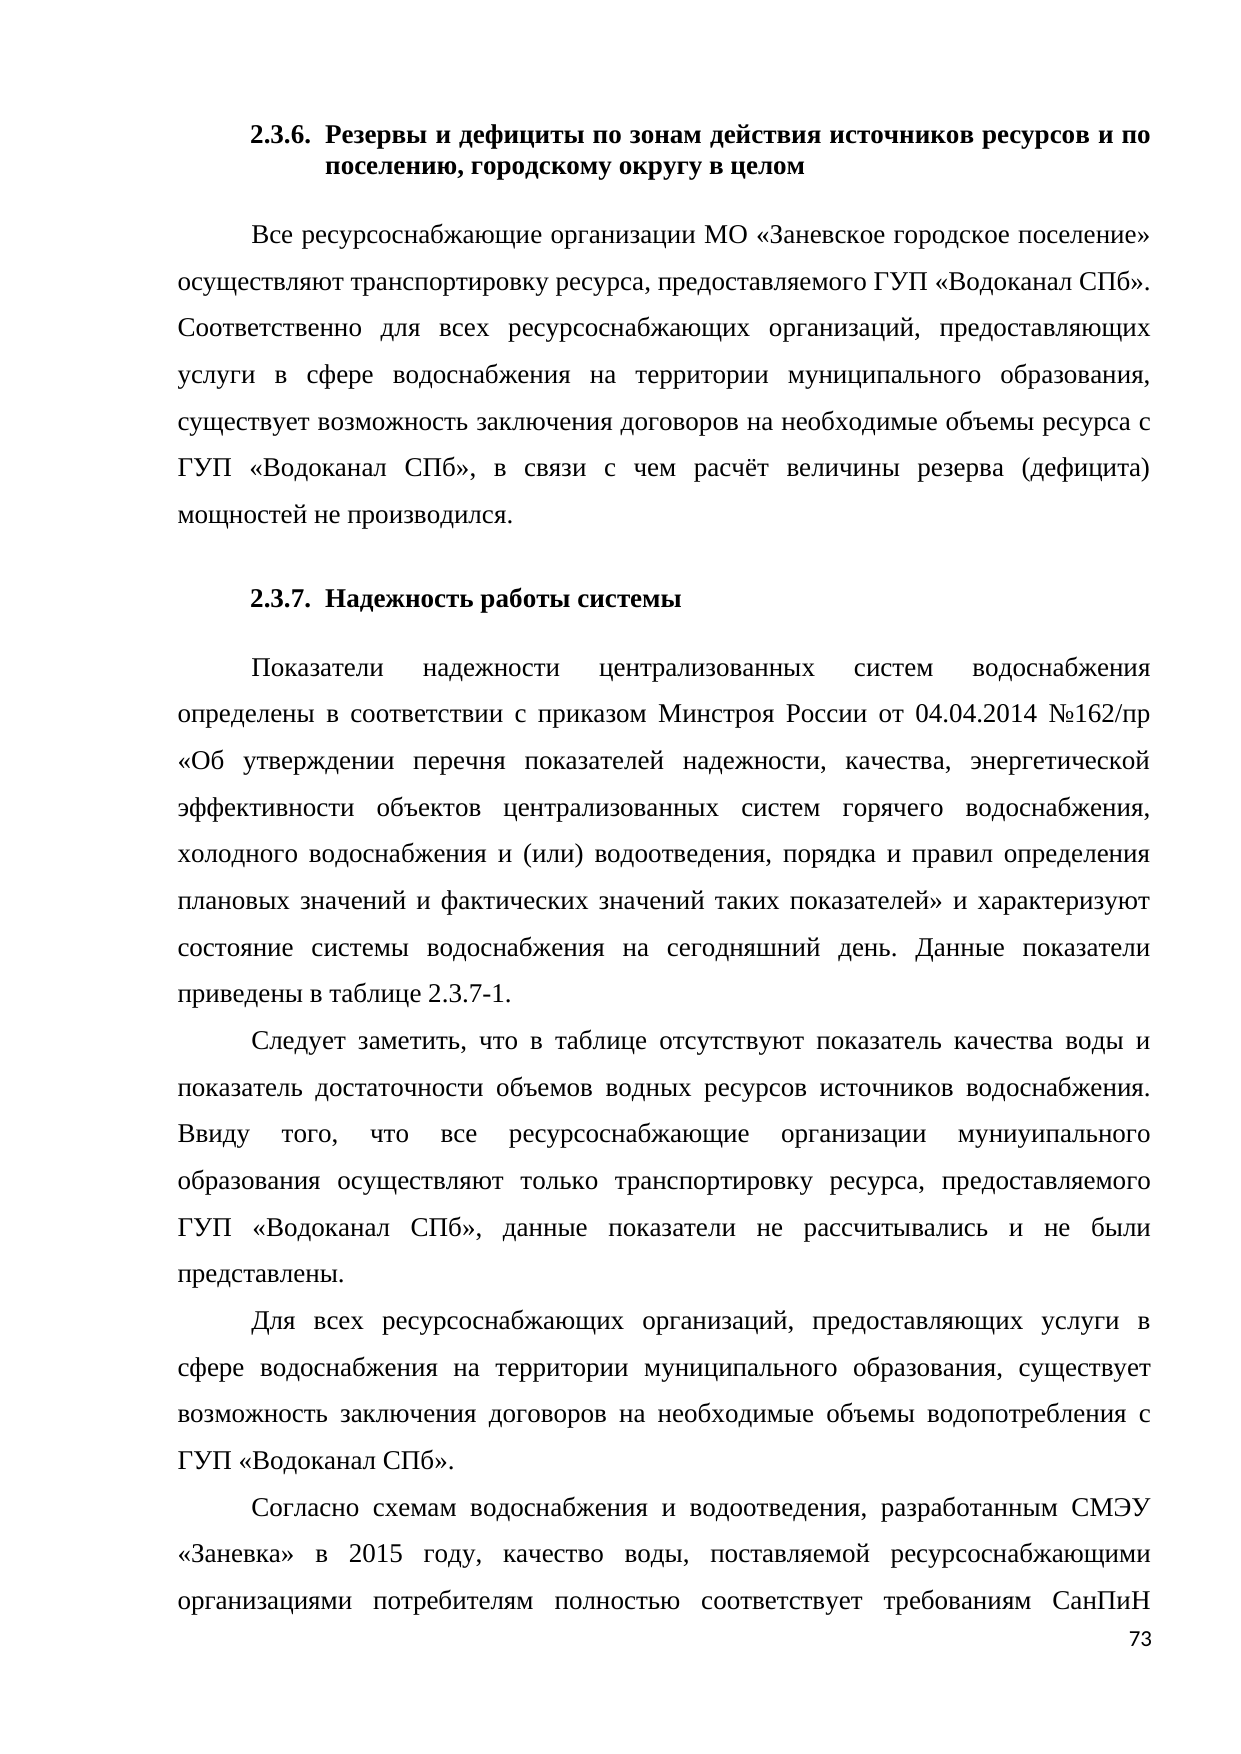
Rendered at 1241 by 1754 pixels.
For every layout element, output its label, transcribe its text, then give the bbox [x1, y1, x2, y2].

text Для всех ресурсоснабжающих организаций, предоставляющих услуги в сфере водоснабжения на территории муниципального образования, существует возможность заключения договоров на необходимые объемы водопотребления с ГУП «Водоканал СПб». [177, 1304, 1152, 1475]
text Следует заметить, что в таблице отсутствуют показатель качества воды и показатель достаточности объемов водных ресурсов источников водоснабжения. Ввиду того, что все ресурсоснабжающие организации муниуипального образования осуществляют только транспортировку ресурса, предоставляемого ГУП «Водоканал СПб», данные показатели не рассчитывались и не были представлены. [177, 1024, 1152, 1288]
text Надежность работы системы [250, 582, 1152, 613]
text Все ресурсоснабжающие организации МО «Заневское городское поселение» осуществляют транспортировку ресурса, предоставляемого ГУП «Водоканал СПб». Соответственно для всех ресурсоснабжающих организаций, предоставляющих услуги в сфере водоснабжения на территории муниципального образования, существует возможность заключения договоров на необходимые объемы ресурса с ГУП «Водоканал СПб», в связи с чем расчёт величины резерва (дефицита) мощностей не производился. [177, 218, 1152, 529]
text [177, 1491, 1152, 1615]
text Резервы и дефициты по зонам действия источников ресурсов и по поселению, городскому округу в целом [250, 118, 1152, 180]
text Показатели надежности централизованных систем водоснабжения определены в соответствии с приказом Минстроя России от 04.04.2014 №162/пр «Об утверждении перечня показателей надежности, качества, энергетической эффективности объектов централизованных систем горячего водоснабжения, холодного водоснабжения и (или) водоотведения, порядка и правил определения плановых значений и фактических значений таких показателей» и характеризуют состояние системы водоснабжения на сегодняшний день. Данные показатели приведены в таблице 2.3.7-1. [177, 651, 1152, 1008]
